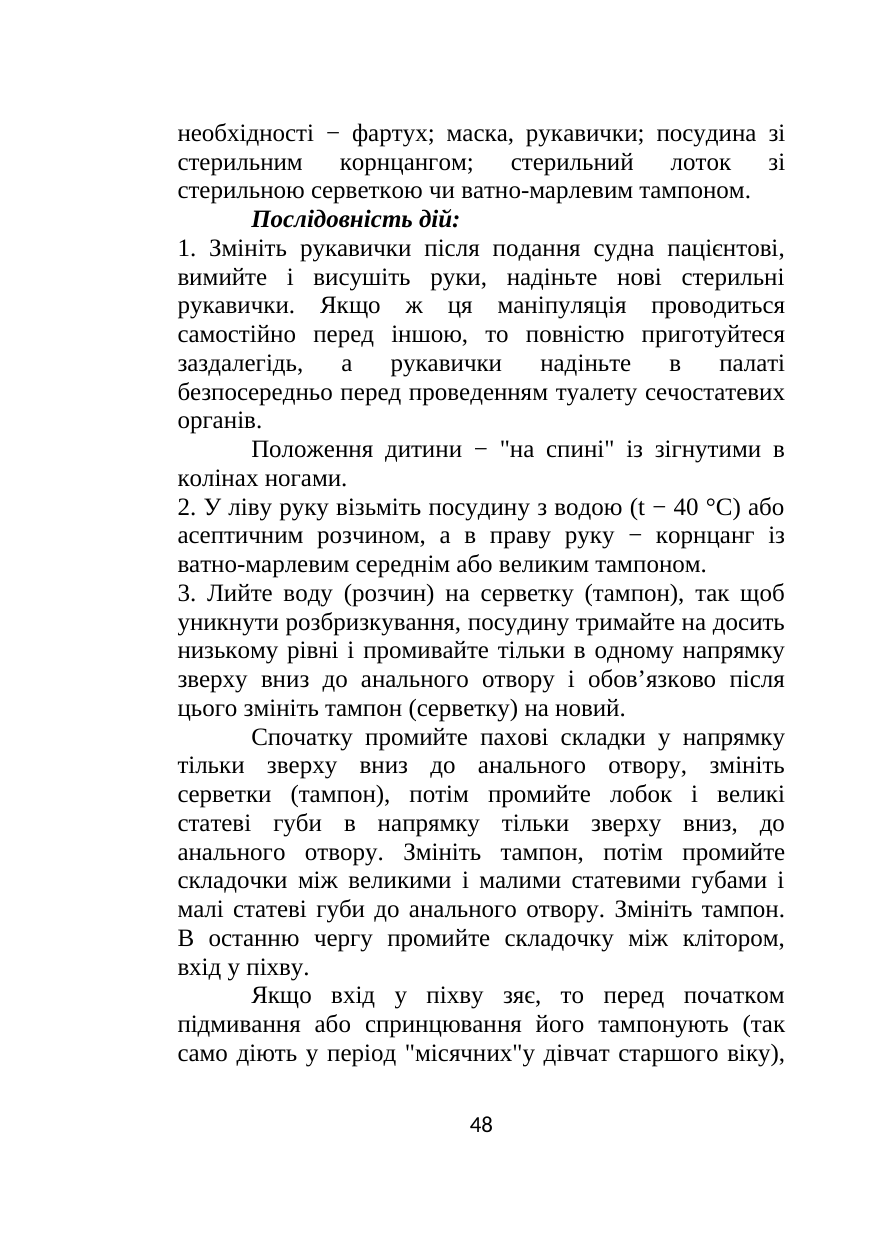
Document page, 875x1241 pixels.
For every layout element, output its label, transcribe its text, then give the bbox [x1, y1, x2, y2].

text Положення дитини − "на спині" із зігнутими в колінах ногами. [177, 434, 785, 492]
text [177, 981, 785, 1067]
text Спочатку промийте пахові складки у напрямку тільки зверху вниз до анального отвору, змініть серветки (тампон), потім промийте лобок і великі статеві губи в напрямку тільки зверху вниз, до анального отвору. Змініть тампон, потім промийте складочки між великими і малими статевими губами і малі статеві губи до анального отвору. Змініть тампон. В останню чергу промийте складочку між клітором, вхід у піхву. [177, 722, 785, 981]
text Послідовність дій: [177, 204, 785, 233]
text 2. У ліву руку візьміть посудину з водою (t − 40 °С) або асептичним розчином, а в праву руку − корнцанг із ватно-марлевим середнім або великим тампоном. [177, 492, 785, 578]
text 3. Лийте воду (розчин) на серветку (тампон), так щоб уникнути розбризкування, посудину тримайте на досить низькому рівні і промивайте тільки в одному напрямку зверху вниз до анального отвору і обов’язково після цього змініть тампон (серветку) на новий. [177, 578, 785, 722]
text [177, 118, 785, 204]
text 1. Змініть рукавички після подання судна пацієнтові, вимийте і висушіть руки, надіньте нові стерильні рукавички. Якщо ж ця маніпуляція проводиться самостійно перед іншою, то повністю приготуйтеся заздалегідь, а рукавички надіньте в палаті безпосередньо перед проведенням туалету сечостатевих органів. [177, 233, 785, 434]
